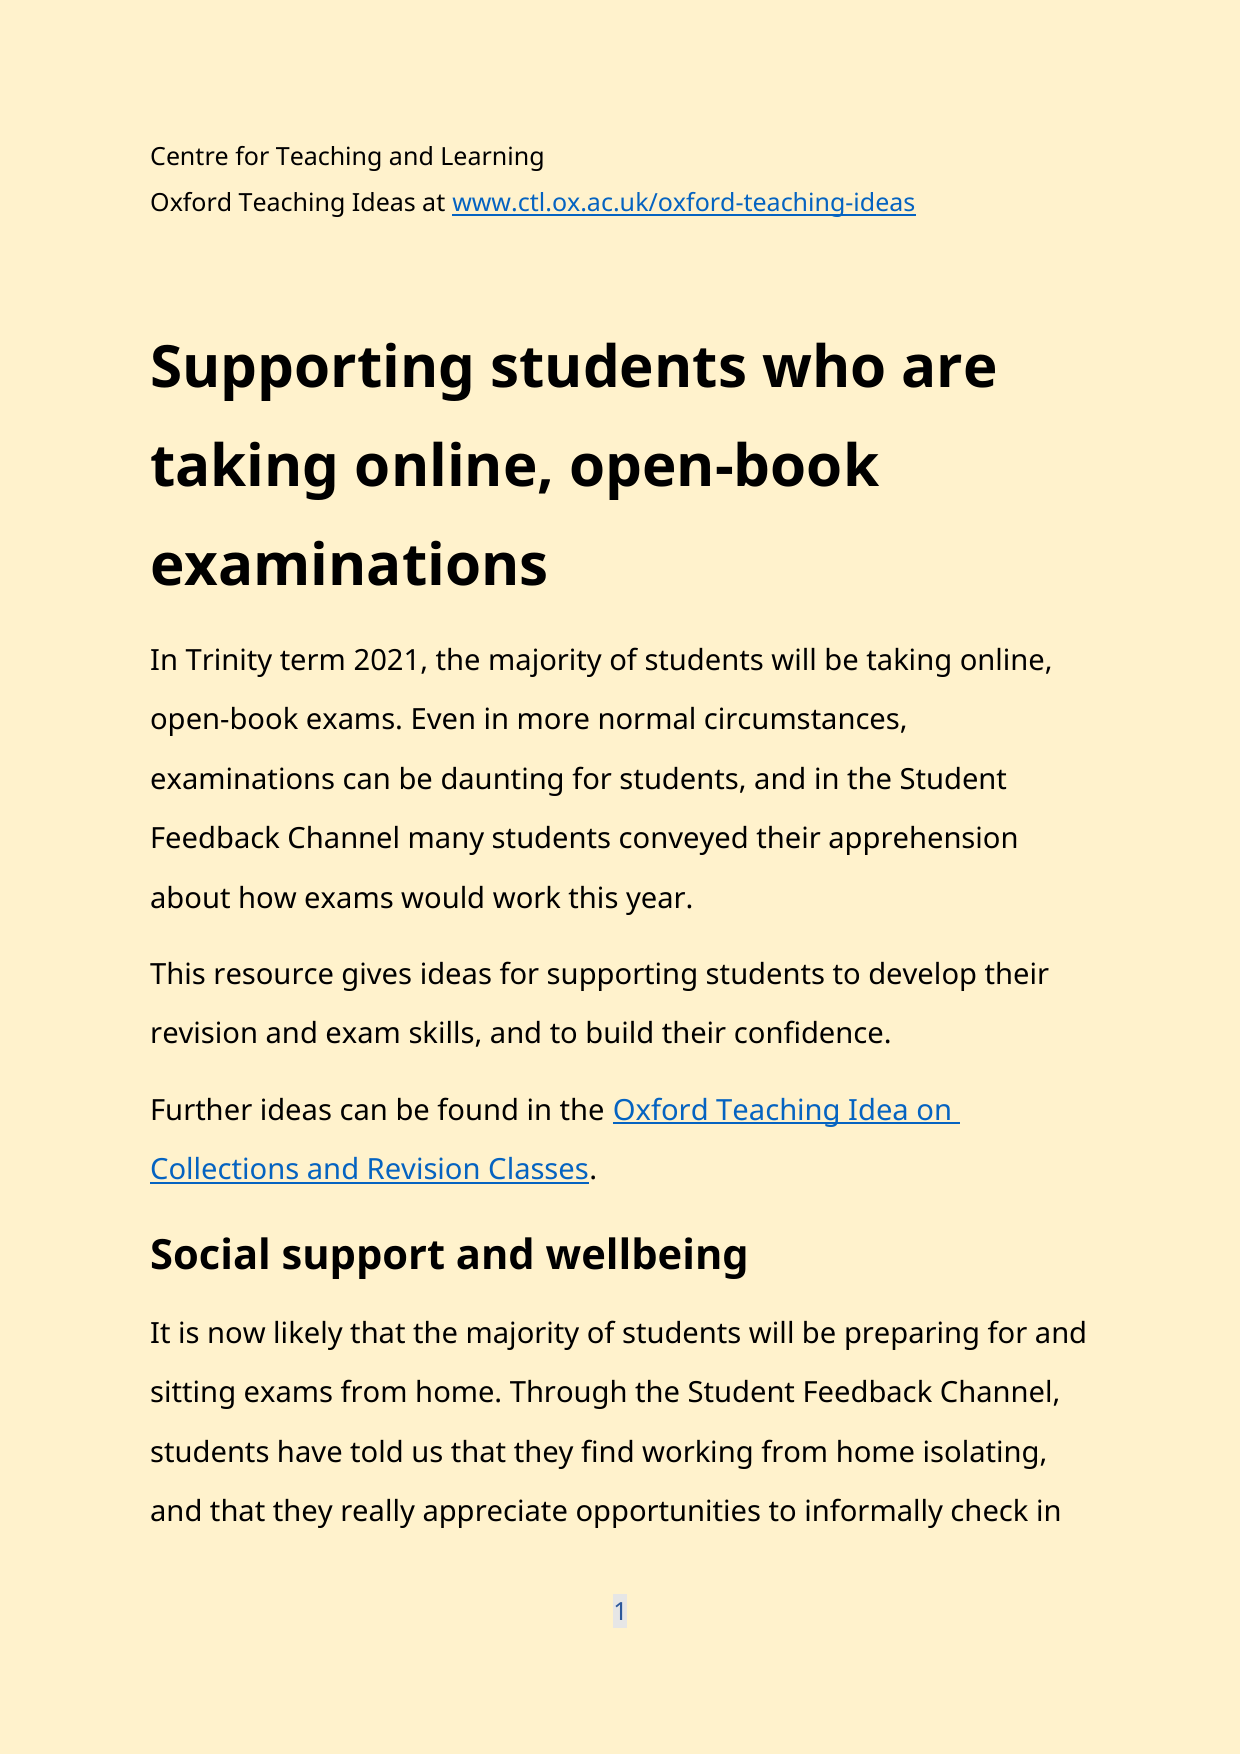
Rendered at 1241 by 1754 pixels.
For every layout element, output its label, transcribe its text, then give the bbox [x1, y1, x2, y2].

text In Trinity term 2021, the majority of students will be taking online, open-book exams. Even in more normal circumstances, examinations can be daunting for students, and in the Student Feedback Channel many students conveyed their apprehension about how exams would work this year. [150, 639, 1090, 917]
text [150, 1312, 1090, 1530]
subtitle Supporting students who are taking online, open-book examinations [150, 325, 1090, 603]
text This resource gives ideas for supporting students to develop their revision and exam skills, and to build their confidence. [150, 953, 1090, 1052]
text Further ideas can be found in the Oxford Teaching Idea on Collections and Revision Classes. [150, 1089, 1090, 1188]
subtitle Social support and wellbeing [150, 1224, 1090, 1281]
